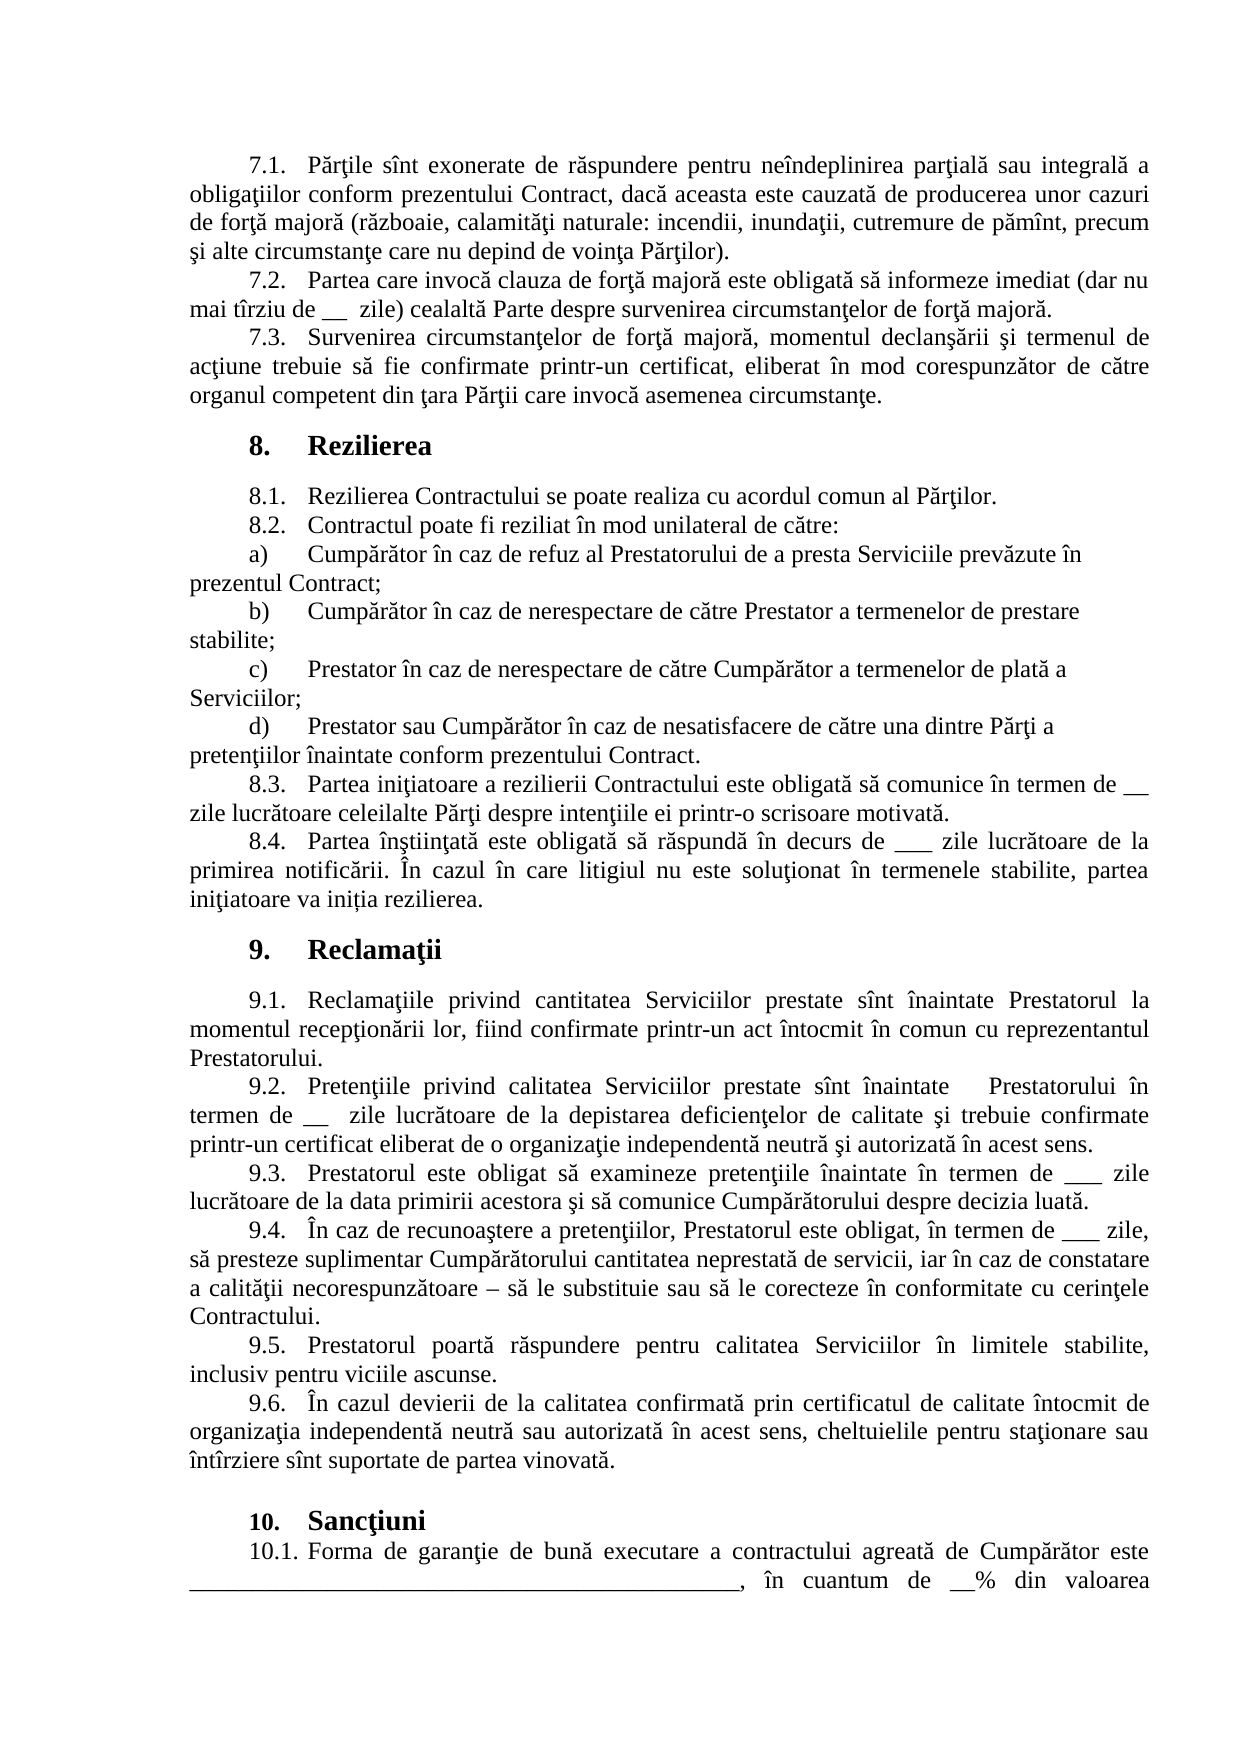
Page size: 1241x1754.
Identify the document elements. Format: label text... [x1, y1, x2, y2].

table_cell Reclamaţii [178, 913, 1162, 985]
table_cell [178, 985, 1162, 1594]
table_cell Părţile sînt exonerate de răspundere pentru neîndeplinirea parţială sau integrală a obligaţiilor conform prezentului Contract, dacă aceasta este cauzată de producerea unor cazuri de forţă majoră (războaie, calamităţi naturale: incendii, inundaţii, cutremure de pămînt, precum şi alte circumstanţe care nu depind de voinţa Părţilor). Partea care invocă clauza de forţă majoră este obligată să informeze imediat (dar nu mai tîrziu de __ zile) cealaltă Parte despre survenirea circumstanţelor de forţă majoră. Survenirea circumstanţelor de forţă majoră, momentul declanşării şi termenul de acţiune trebuie să fie confirmate printr-un certificat, eliberat în mod corespunzător de către organul competent din ţara Părţii care invocă asemenea circumstanţe. [178, 150, 1162, 409]
table_cell Rezilierea [178, 409, 1162, 481]
table_cell Rezilierea Contractului se poate realiza cu acordul comun al Părţilor. Contractul poate fi reziliat în mod unilateral de către: Cumpărător în caz de refuz al Prestatorului de a presta Serviciile prevăzute în prezentul Contract; Cumpărător în caz de nerespectare de către Prestator a termenelor de prestare stabilite; Prestator în caz de nerespectare de către Cumpărător a termenelor de plată a Serviciilor; Prestator sau Cumpărător în caz de nesatisfacere de către una dintre Părţi a pretenţiilor înaintate conform prezentului Contract. Partea iniţiatoare a rezilierii Contractului este obligată să comunice în termen de __ zile lucrătoare celeilalte Părţi despre intenţiile ei printr-o scrisoare motivată. Partea înştiinţată este obligată să răspundă în decurs de ___ zile lucrătoare de la primirea notificării. În cazul în care litigiul nu este soluţionat în termenele stabilite, partea iniţiatoare va iniția rezilierea. [178, 481, 1162, 913]
